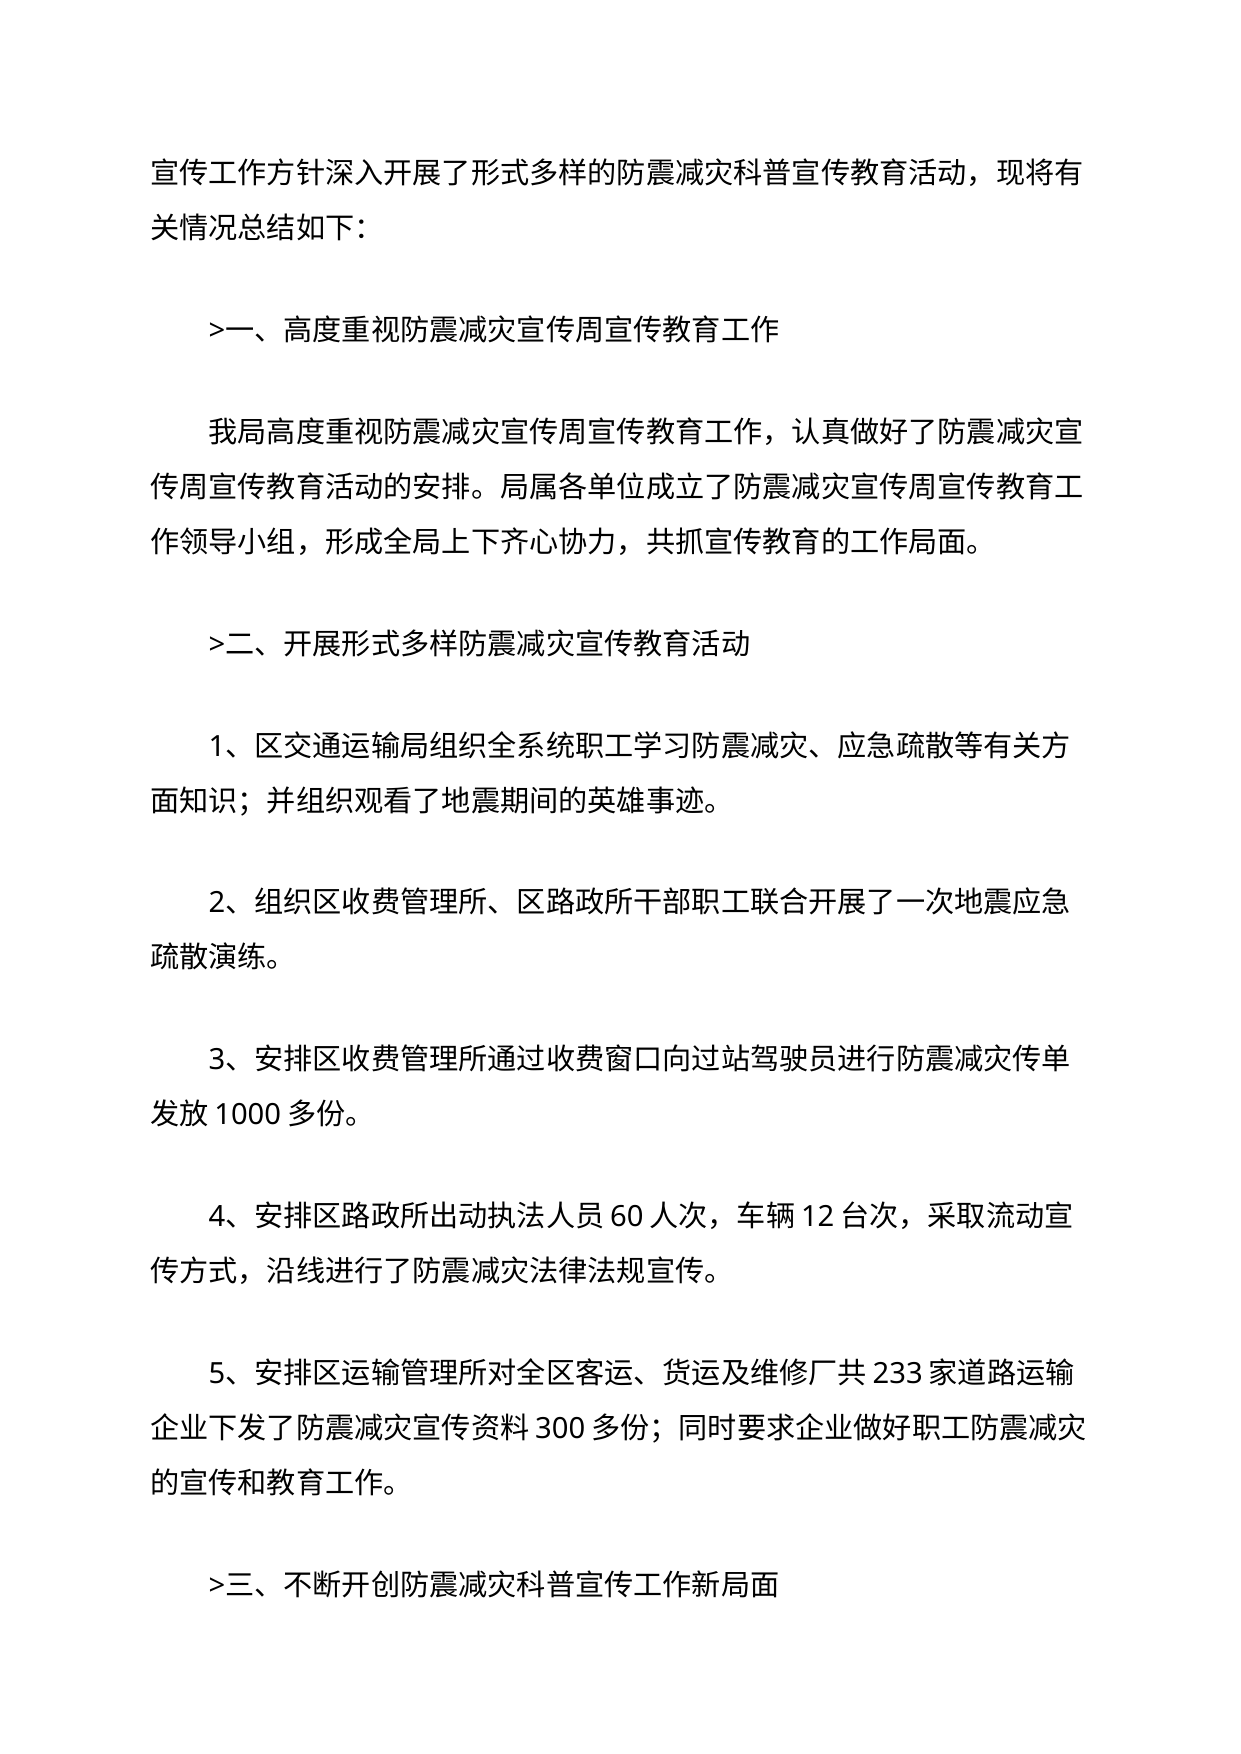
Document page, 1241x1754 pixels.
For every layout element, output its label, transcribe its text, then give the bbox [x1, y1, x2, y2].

text 我局高度重视防震减灾宣传周宣传教育工作，认真做好了防震减灾宣传周宣传教育活动的安排。局属各单位成立了防震减灾宣传周宣传教育工作领导小组，形成全局上下齐心协力，共抓宣传教育的工作局面。 [150, 409, 1090, 561]
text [150, 150, 1090, 247]
text 3、安排区收费管理所通过收费窗口向过站驾驶员进行防震减灾传单发放1000多份。 [150, 1036, 1090, 1133]
text 4、安排区路政所出动执法人员60人次，车辆12台次，采取流动宣传方式，沿线进行了防震减灾法律法规宣传。 [150, 1193, 1090, 1290]
text 2、组织区收费管理所、区路政所干部职工联合开展了一次地震应急疏散演练。 [150, 879, 1090, 976]
text 1、区交通运输局组织全系统职工学习防震减灾、应急疏散等有关方面知识；并组织观看了地震期间的英雄事迹。 [150, 722, 1090, 819]
text >一、高度重视防震减灾宣传周宣传教育工作 [150, 307, 1090, 349]
text 5、安排区运输管理所对全区客运、货运及维修厂共233家道路运输企业下发了防震减灾宣传资料300多份；同时要求企业做好职工防震减灾的宣传和教育工作。 [150, 1349, 1090, 1502]
text >三、不断开创防震减灾科普宣传工作新局面 [150, 1561, 1090, 1604]
text >二、开展形式多样防震减灾宣传教育活动 [150, 620, 1090, 663]
